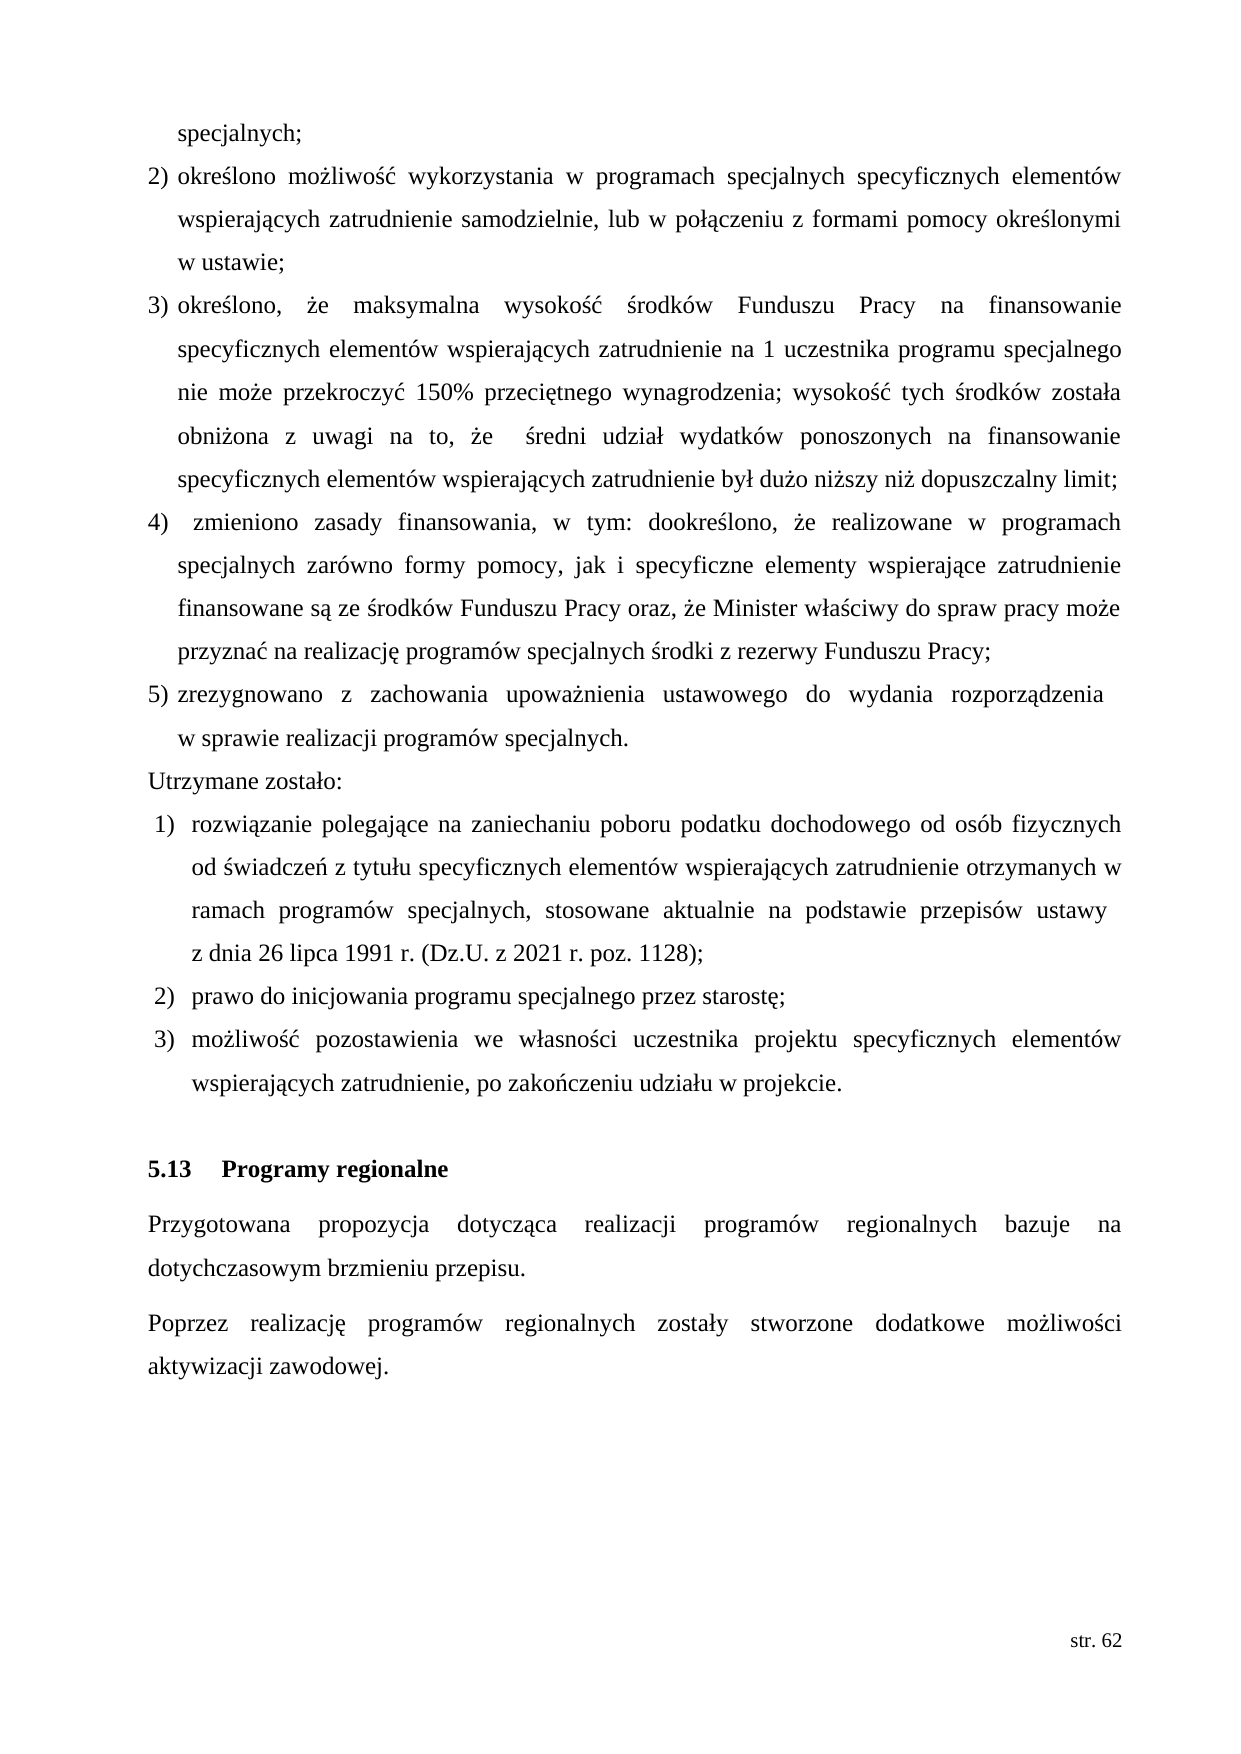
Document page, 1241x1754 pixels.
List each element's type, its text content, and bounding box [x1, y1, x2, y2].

list określono, że maksymalna wysokość środków Funduszu Pracy na finansowanie specyficznych elementów wspierających zatrudnienie na 1 uczestnika programu specjalnego nie może przekroczyć 150% przeciętnego wynagrodzenia; wysokość tych środków została obniżona z uwagi na to, że średni udział wydatków ponoszonych na finansowanie specyficznych elementów wspierających zatrudnienie był dużo niższy niż dopuszczalny limit; [148, 291, 1122, 493]
subtitle Programy regionalne [148, 1154, 1122, 1183]
text Przygotowana propozycja dotycząca realizacji programów regionalnych bazuje na dotychczasowym brzmieniu przepisu. [148, 1209, 1122, 1281]
list możliwość pozostawienia we własności uczestnika projektu specyficznych elementów wspierających zatrudnienie, po zakończeniu udziału w projekcie. [154, 1024, 1122, 1096]
list prawo do inicjowania programu specjalnego przez starostę; [154, 981, 1122, 1010]
list rozwiązanie polegające na zaniechaniu poboru podatku dochodowego od osób fizycznych od świadczeń z tytułu specyficznych elementów wspierających zatrudnienie otrzymanych w ramach programów specjalnych, stosowane aktualnie na podstawie przepisów ustawy z dnia 26 lipca 1991 r. (Dz.U. z 2021 r. poz. 1128); [154, 809, 1122, 967]
list określono możliwość wykorzystania w programach specjalnych specyficznych elementów wspierających zatrudnienie samodzielnie, lub w połączeniu z formami pomocy określonymi w ustawie; [148, 161, 1122, 276]
list zmieniono zasady finansowania, w tym: dookreślono, że realizowane w programach specjalnych zarówno formy pomocy, jak i specyficzne elementy wspierające zatrudnienie finansowane są ze środków Funduszu Pracy oraz, że Minister właściwy do spraw pracy może przyznać na realizację programów specjalnych środki z rezerwy Funduszu Pracy; [148, 507, 1122, 665]
list zrezygnowano z zachowania upoważnienia ustawowego do wydania rozporządzenia w sprawie realizacji programów specjalnych. [148, 679, 1122, 751]
text Poprzez realizację programów regionalnych zostały stworzone dodatkowe możliwości aktywizacji zawodowej. [148, 1308, 1122, 1380]
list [148, 118, 1122, 147]
text Utrzymane zostało: [148, 766, 1122, 794]
